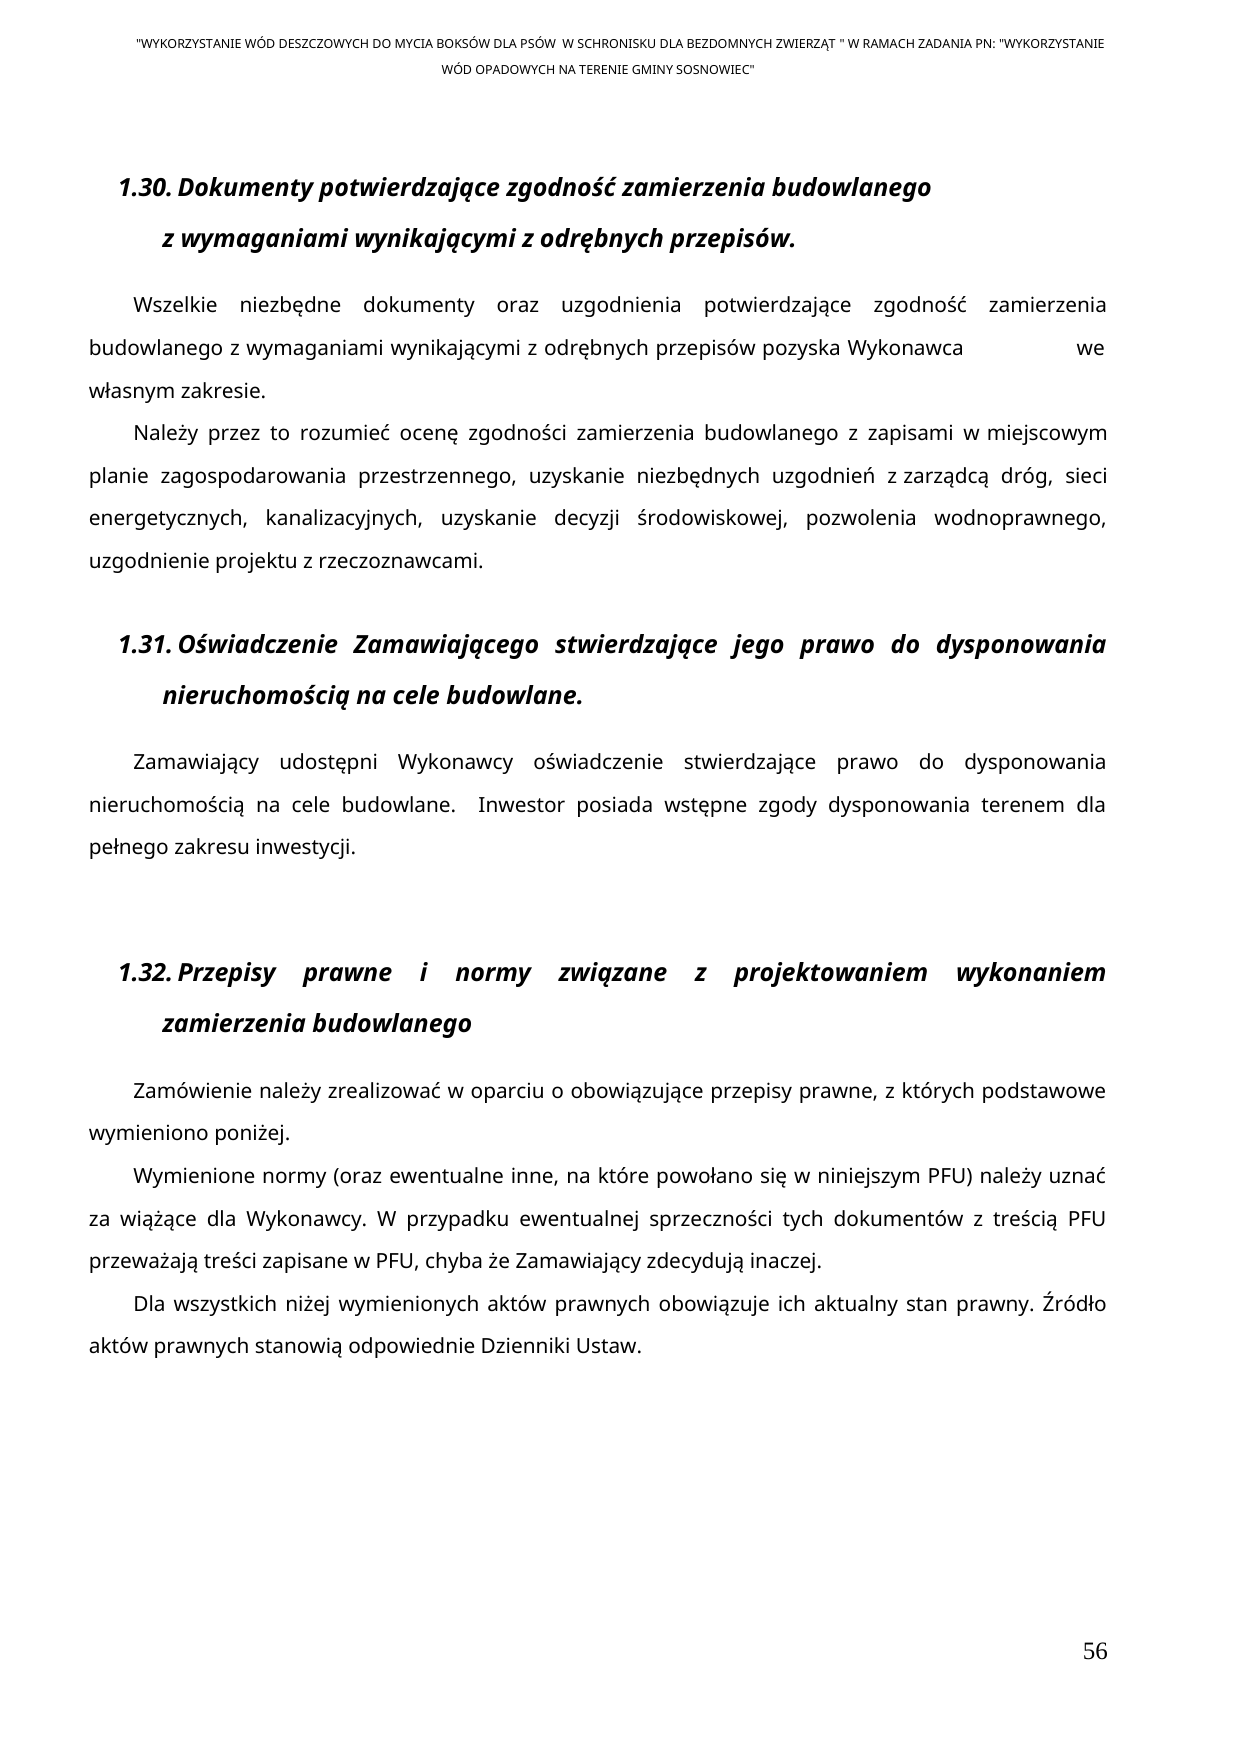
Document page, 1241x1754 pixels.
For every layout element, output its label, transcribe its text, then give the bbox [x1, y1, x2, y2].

subtitle Dokumenty potwierdzające zgodność zamierzenia budowlanego z wymaganiami wynikającymi z odrębnych przepisów. [118, 170, 1107, 255]
subtitle Przepisy prawne i normy związane z projektowaniem wykonaniem zamierzenia budowlanego [118, 955, 1107, 1040]
subtitle Oświadczenie Zamawiającego stwierdzające jego prawo do dysponowania nieruchomością na cele budowlane. [118, 626, 1107, 711]
text Wszelkie niezbędne dokumenty oraz uzgodnienia potwierdzające zgodność zamierzenia budowlanego z wymaganiami wynikającymi z odrębnych przepisów pozyska Wykonawca we własnym zakresie. [89, 291, 1107, 404]
text Zamawiający udostępni Wykonawcy oświadczenie stwierdzające prawo do dysponowania nieruchomością na cele budowlane. Inwestor posiada wstępne zgody dysponowania terenem dla pełnego zakresu inwestycji. [89, 747, 1107, 861]
text Dla wszystkich niżej wymienionych aktów prawnych obowiązuje ich aktualny stan prawny. Źródło aktów prawnych stanowią odpowiednie Dzienniki Ustaw. [89, 1289, 1107, 1360]
text Należy przez to rozumieć ocenę zgodności zamierzenia budowlanego z zapisami w miejscowym planie zagospodarowania przestrzennego, uzyskanie niezbędnych uzgodnień z zarządcą dróg, sieci energetycznych, kanalizacyjnych, uzyskanie decyzji środowiskowej, pozwolenia wodnoprawnego, uzgodnienie projektu z rzeczoznawcami. [89, 418, 1107, 574]
text Wymienione normy (oraz ewentualne inne, na które powołano się w niniejszym PFU) należy uznać za wiążące dla Wykonawcy. W przypadku ewentualnej sprzeczności tych dokumentów z treścią PFU przeważają treści zapisane w PFU, chyba że Zamawiający zdecydują inaczej. [89, 1161, 1107, 1275]
text Zamówienie należy zrealizować w oparciu o obowiązujące przepisy prawne, z których podstawowe wymieniono poniżej. [89, 1076, 1107, 1147]
